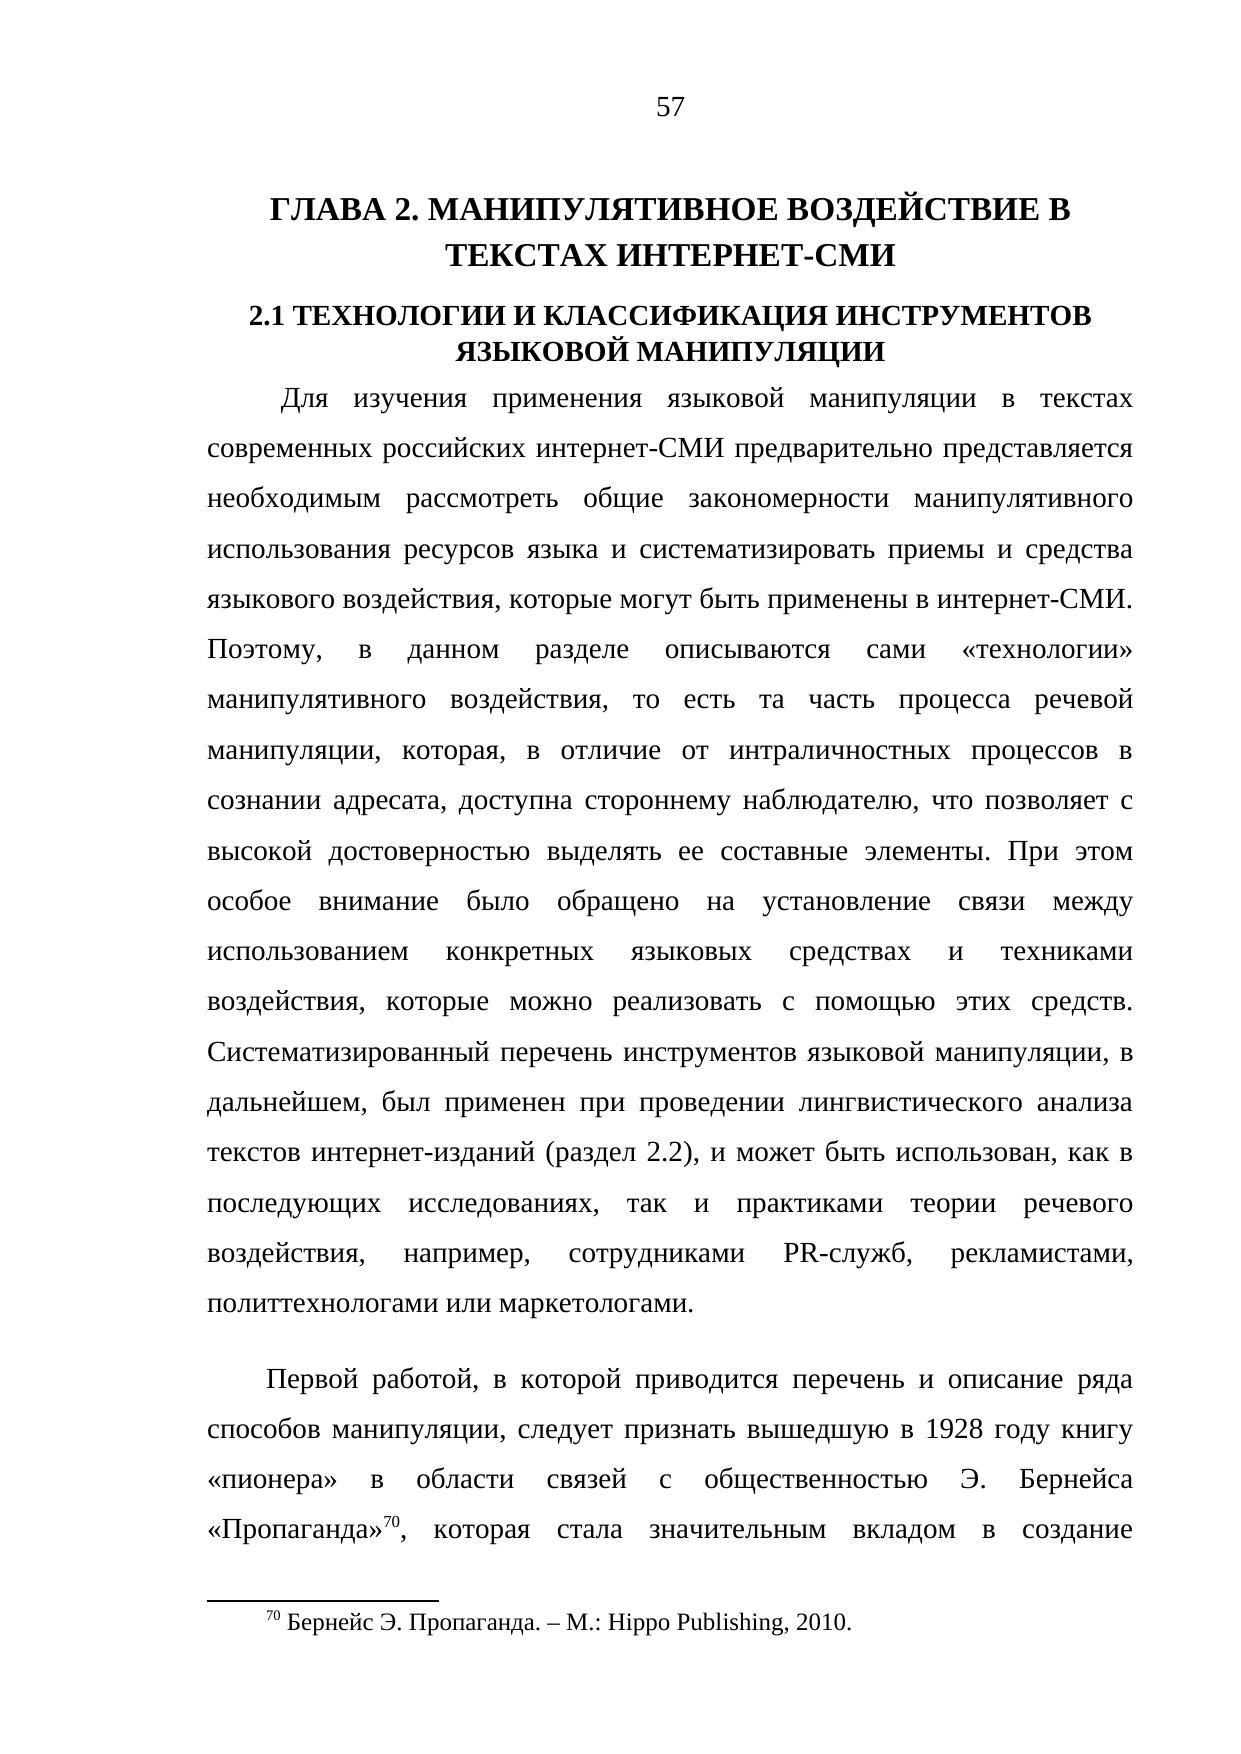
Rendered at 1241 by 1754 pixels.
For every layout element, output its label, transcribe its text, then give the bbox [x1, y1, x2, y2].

text Для изучения применения языковой манипуляции в текстах современных российских интернет-СМИ предварительно представляется необходимым рассмотреть общие закономерности манипулятивного использования ресурсов языка и систематизировать приемы и средства языкового воздействия, которые могут быть применены в интернет-СМИ. Поэтому, в данном разделе описываются сами «технологии» манипулятивного воздействия, то есть та часть процесса речевой манипуляции, которая, в отличие от интраличностных процессов в сознании адресата, доступна стороннему наблюдателю, что позволяет с высокой достоверностью выделять ее составные элементы. При этом особое внимание было обращено на установление связи между использованием конкретных языковых средствах и техниками воздействия, которые можно реализовать с помощью этих средств. Систематизированный перечень инструментов языковой манипуляции, в дальнейшем, был применен при проведении лингвистического анализа текстов интернет-изданий (раздел 2.2), и может быть использован, как в последующих исследованиях, так и практиками теории речевого воздействия, например, сотрудниками PR-служб, рекламистами, политтехнологами или маркетологами. [207, 380, 1134, 1319]
subtitle ГЛАВА 2. МАНИПУЛЯТИВНОЕ ВОЗДЕЙСТВИЕ В ТЕКСТАХ ИНТЕРНЕТ-СМИ [207, 189, 1134, 273]
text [207, 1361, 1134, 1545]
subtitle 2.1 ТЕХНОЛОГИИ И КЛАССИФИКАЦИЯ ИНСТРУМЕНТОВ ЯЗЫКОВОЙ МАНИПУЛЯЦИИ [207, 298, 1134, 368]
